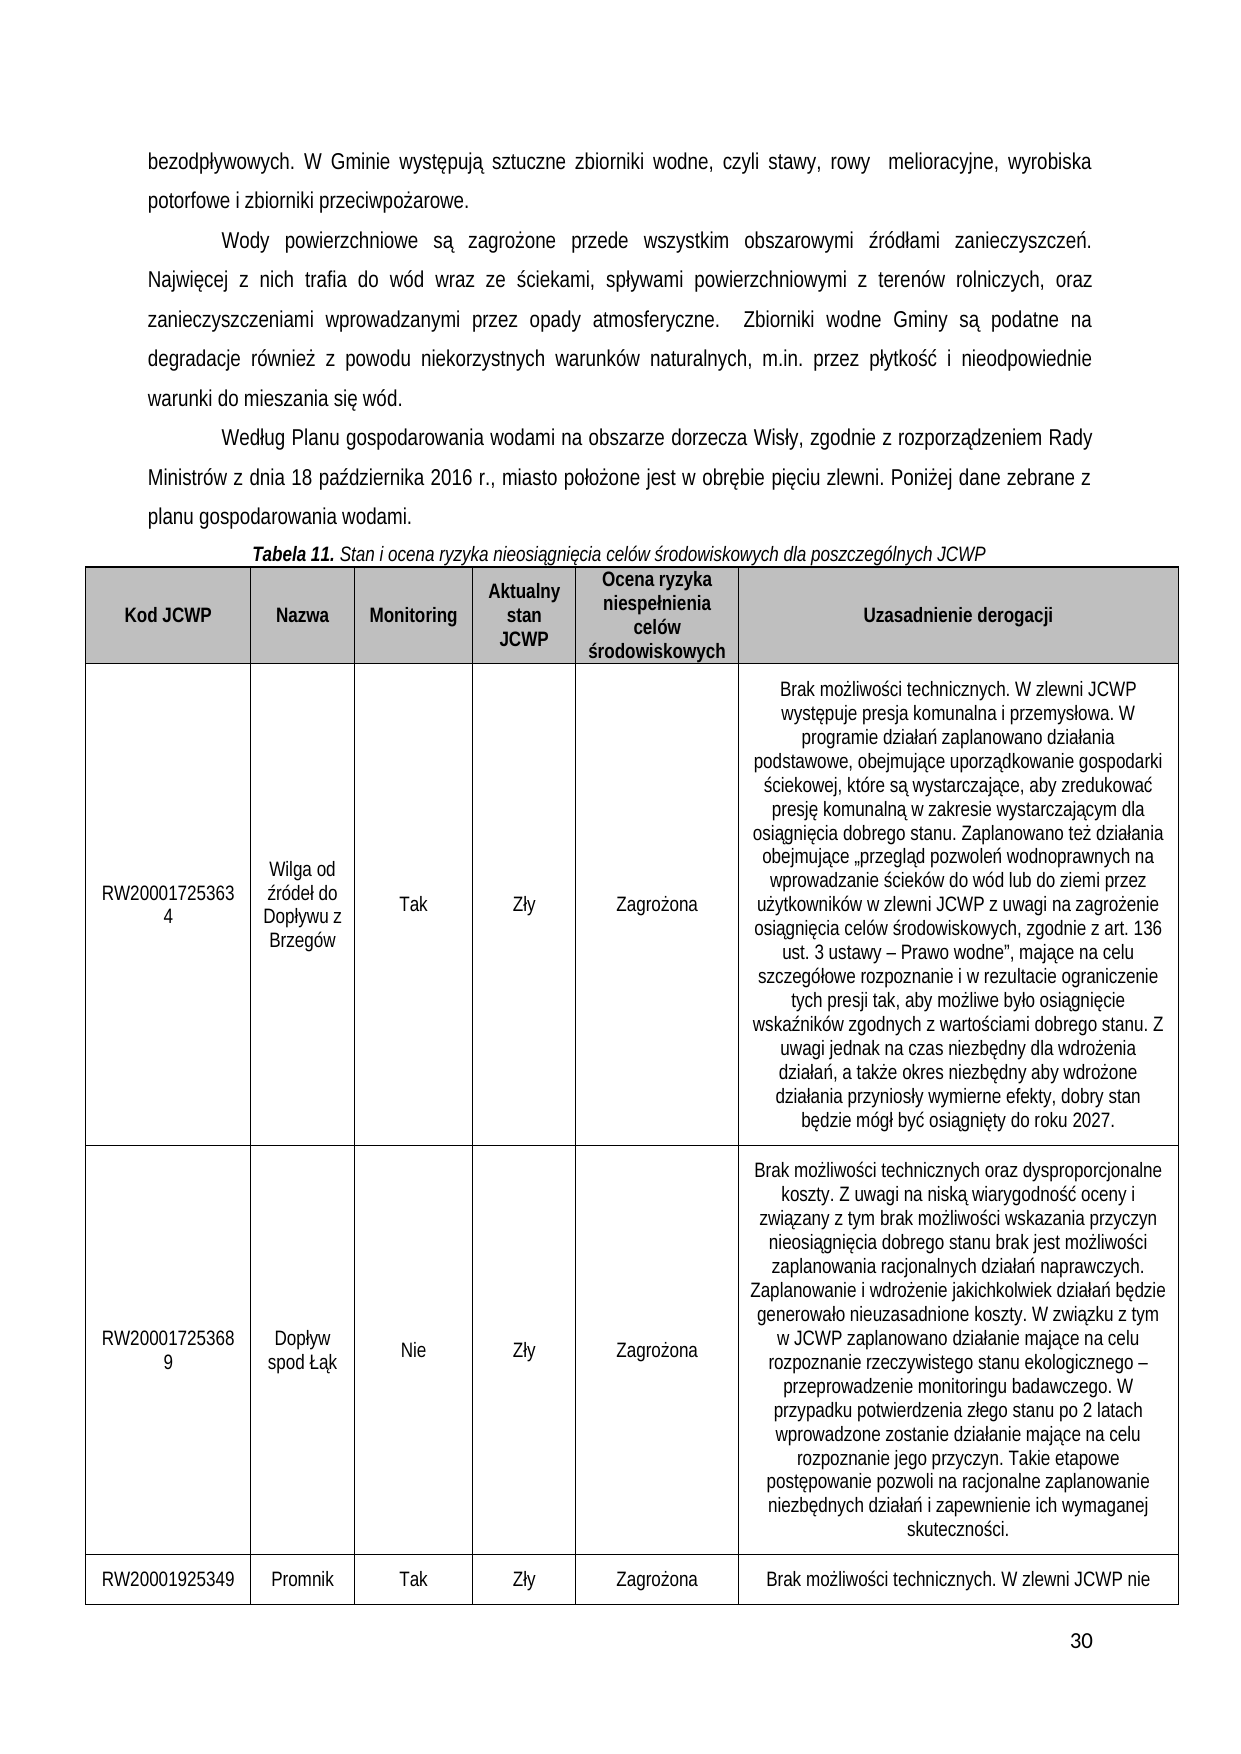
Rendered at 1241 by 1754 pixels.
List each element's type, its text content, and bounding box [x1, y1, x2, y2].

table_cell Tak [355, 664, 472, 1144]
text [148, 148, 1093, 213]
table_header Ocena ryzyka niespełnienia celów środowiskowych [576, 568, 738, 663]
table_cell Zły [473, 1146, 575, 1554]
text Wody powierzchniowe są zagrożone przede wszystkim obszarowymi źródłami zanieczyszczeń. Najwięcej z nich trafia do wód wraz ze ściekami, spływami powierzchniowymi z terenów rolniczych, oraz zanieczyszczeniami wprowadzanymi przez opady atmosferyczne. Zbiorniki wodne Gminy są podatne na degradacje również z powodu niekorzystnych warunków naturalnych, m.in. przez płytkość i nieodpowiednie warunki do mieszania się wód. [148, 227, 1093, 411]
table_cell Nie [355, 1146, 472, 1554]
table_cell RW200017253634 [86, 664, 250, 1144]
table_cell Dopływ spod Łąk [251, 1146, 354, 1554]
table_cell Zły [473, 664, 575, 1144]
table_cell Zagrożona [576, 664, 738, 1144]
table_cell Zły [473, 1555, 575, 1604]
table_header Nazwa [251, 568, 354, 663]
table_cell RW200017253689 [86, 1146, 250, 1554]
table_header Kod JCWP [86, 568, 250, 663]
table_header Monitoring [355, 568, 472, 663]
table_cell Brak możliwości technicznych. W zlewni JCWP występuje presja komunalna i przemysłowa. W programie działań zaplanowano działania podstawowe, obejmujące uporządkowanie gospodarki ściekowej, które są wystarczające, aby zredukować presję komunalną w zakresie wystarczającym dla osiągnięcia dobrego stanu. Zaplanowano też działania obejmujące „przegląd pozwoleń wodnoprawnych na wprowadzanie ścieków do wód lub do ziemi przez użytkowników w zlewni JCWP z uwagi na zagrożenie osiągnięcia celów środowiskowych, zgodnie z art. 136 ust. 3 ustawy – Prawo wodne”, mające na celu szczegółowe rozpoznanie i w rezultacie ograniczenie tych presji tak, aby możliwe było osiągnięcie wskaźników zgodnych z wartościami dobrego stanu. Z uwagi jednak na czas niezbędny dla wdrożenia działań, a także okres niezbędny aby wdrożone działania przyniosły wymierne efekty, dobry stan będzie mógł być osiągnięty do roku 2027. [739, 664, 1178, 1144]
table_header Aktualny stan JCWP [473, 568, 575, 663]
text Według Planu gospodarowania wodami na obszarze dorzecza Wisły, zgodnie z rozporządzeniem Rady Ministrów z dnia 18 października 2016 r., miasto położone jest w obrębie pięciu zlewni. Poniżej dane zebrane z planu gospodarowania wodami. [148, 424, 1093, 529]
table_cell RW20001925349 [86, 1555, 250, 1604]
table_cell Wilga od źródeł do Dopływu z Brzegów [251, 664, 354, 1144]
table_header Uzasadnienie derogacji [739, 568, 1178, 663]
table_cell Promnik [251, 1555, 354, 1604]
text Tabela 11. Stan i ocena ryzyka nieosiągnięcia celów środowiskowych dla poszczególnych JCWP [148, 542, 1093, 566]
table_cell Brak możliwości technicznych oraz dysproporcjonalne koszty. Z uwagi na niską wiarygodność oceny i związany z tym brak możliwości wskazania przyczyn nieosiągnięcia dobrego stanu brak jest możliwości zaplanowania racjonalnych działań naprawczych. Zaplanowanie i wdrożenie jakichkolwiek działań będzie generowało nieuzasadnione koszty. W związku z tym w JCWP zaplanowano działanie mające na celu rozpoznanie rzeczywistego stanu ekologicznego – przeprowadzenie monitoringu badawczego. W przypadku potwierdzenia złego stanu po 2 latach wprowadzone zostanie działanie mające na celu rozpoznanie jego przyczyn. Takie etapowe postępowanie pozwoli na racjonalne zaplanowanie niezbędnych działań i zapewnienie ich wymaganej skuteczności. [739, 1146, 1178, 1554]
table_cell Tak [355, 1555, 472, 1604]
table_cell Zagrożona [576, 1555, 738, 1604]
table_cell Zagrożona [576, 1146, 738, 1554]
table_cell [739, 1555, 1178, 1604]
